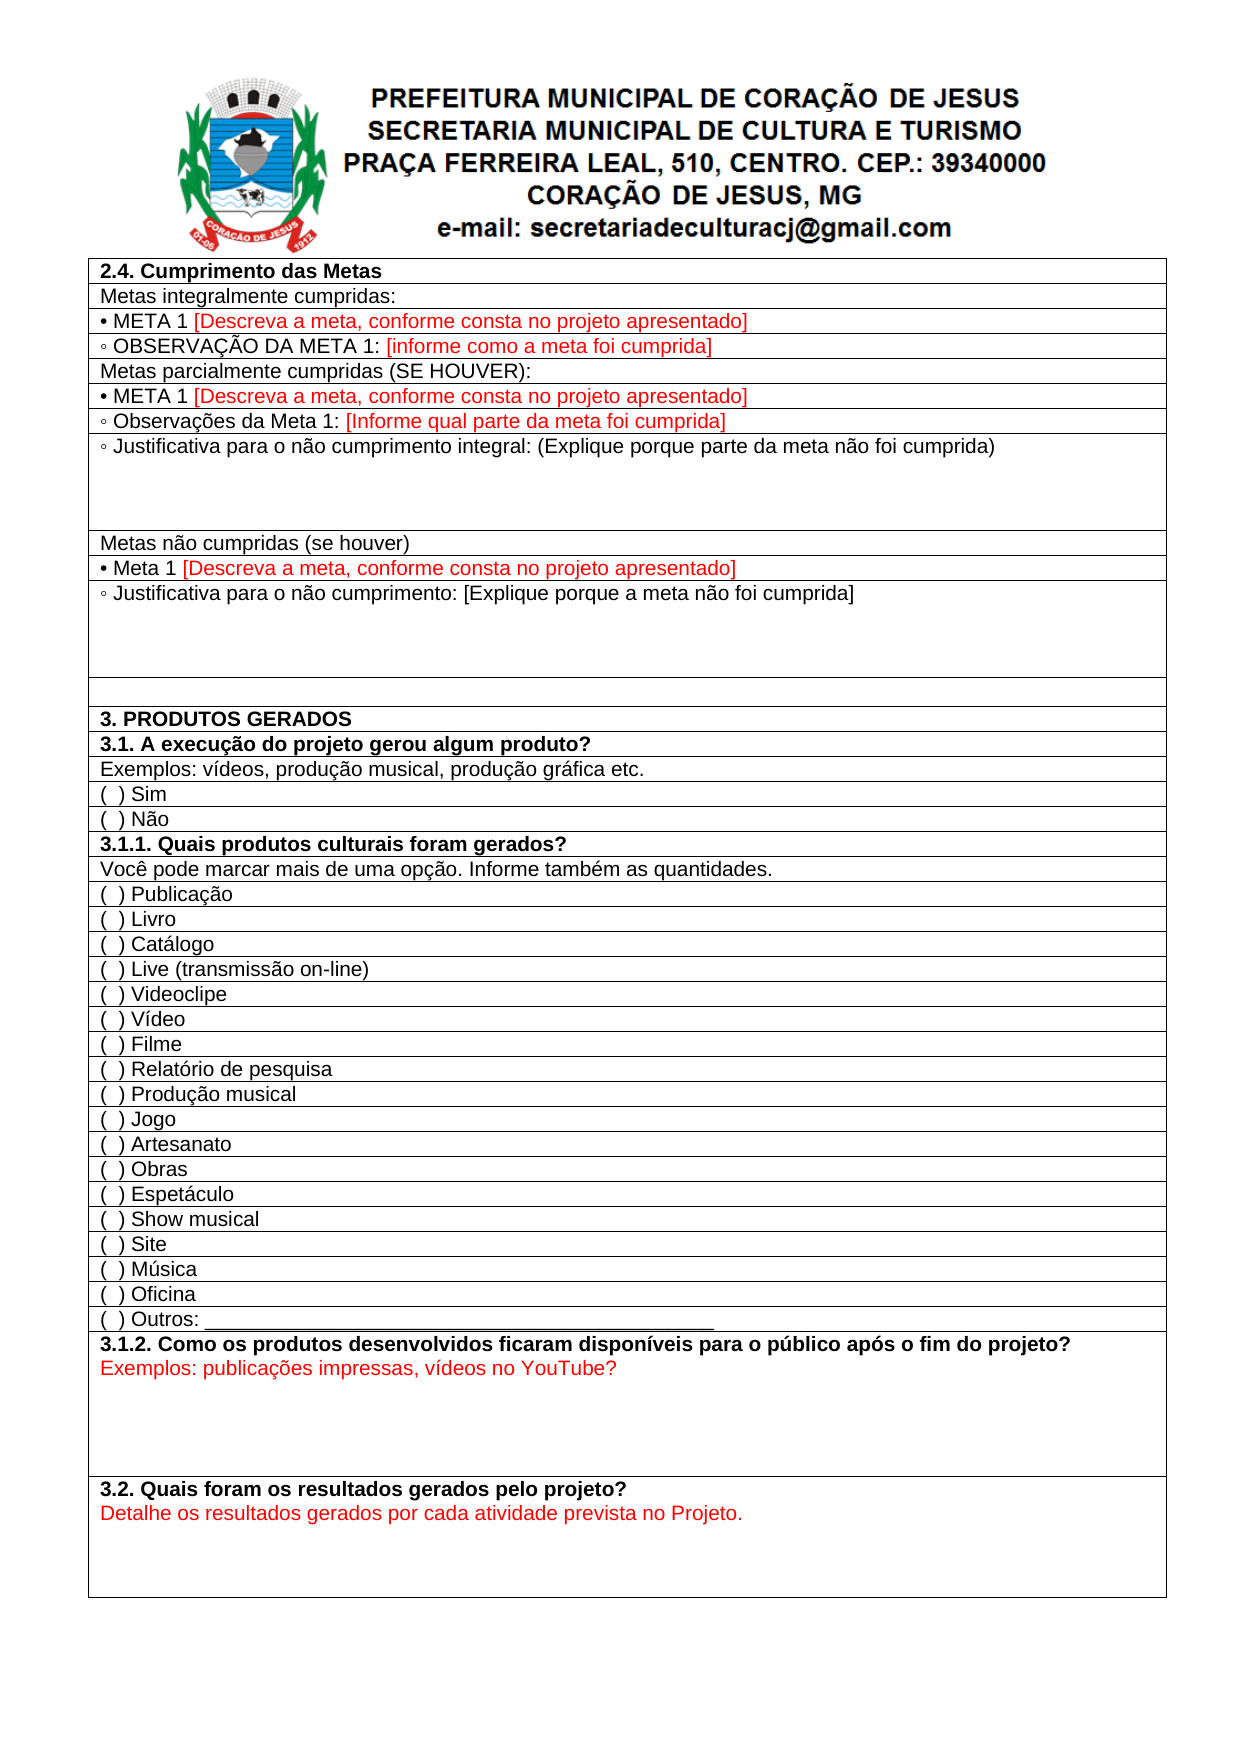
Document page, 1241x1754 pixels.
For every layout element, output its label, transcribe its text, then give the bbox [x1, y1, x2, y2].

table_cell 3. PRODUTOS GERADOS [89, 707, 1166, 731]
table_cell ( ) Espetáculo [89, 1182, 1166, 1206]
table_cell ( ) Música [89, 1257, 1166, 1281]
table_cell ◦ Justificativa para o não cumprimento integral: (Explique porque parte da meta não foi cumprida) [89, 434, 1166, 530]
table_cell ◦ Observações da Meta 1: [Informe qual parte da meta foi cumprida] [89, 409, 1166, 433]
table_cell Metas não cumpridas (se houver) [89, 531, 1166, 555]
table_cell ( ) Oficina [89, 1282, 1166, 1306]
table_cell 3.1. A execução do projeto gerou algum produto? [89, 732, 1166, 756]
table_cell ( ) Outros: ____________________________________________ [89, 1307, 1166, 1331]
table_cell Você pode marcar mais de uma opção. Informe também as quantidades. [89, 857, 1166, 881]
table_cell ◦ OBSERVAÇÃO DA META 1: [informe como a meta foi cumprida] [89, 334, 1166, 358]
table_cell 3.2. Quais foram os resultados gerados pelo projeto? Detalhe os resultados gerados por cada atividade prevista no Projeto. [89, 1477, 1166, 1597]
table_cell ( ) Obras [89, 1157, 1166, 1181]
table_cell • Meta 1 [Descreva a meta, conforme consta no projeto apresentado] [89, 556, 1166, 580]
table_cell ( ) Site [89, 1232, 1166, 1256]
table_cell • META 1 [Descreva a meta, conforme consta no projeto apresentado] [89, 384, 1166, 408]
table_cell Metas parcialmente cumpridas (SE HOUVER): [89, 359, 1166, 383]
table_cell [89, 678, 1166, 706]
table_cell • META 1 [Descreva a meta, conforme consta no projeto apresentado] [89, 309, 1166, 333]
table_cell 3.1.2. Como os produtos desenvolvidos ficaram disponíveis para o público após o fim do projeto? Exemplos: publicações impressas, vídeos no YouTube? [89, 1332, 1166, 1476]
table_cell ( ) Sim [89, 782, 1166, 806]
table_cell ◦ Justificativa para o não cumprimento: [Explique porque a meta não foi cumprida] [89, 581, 1166, 677]
table_cell ( ) Jogo [89, 1107, 1166, 1131]
table_cell ( ) Catálogo [89, 932, 1166, 956]
table_cell ( ) Live (transmissão on-line) [89, 957, 1166, 981]
table_cell ( ) Não [89, 807, 1166, 831]
table_cell ( ) Livro [89, 907, 1166, 931]
table_cell ( ) Artesanato [89, 1132, 1166, 1156]
table_cell ( ) Videoclipe [89, 982, 1166, 1006]
picture [177, 73, 1063, 258]
table_cell ( ) Relatório de pesquisa [89, 1057, 1166, 1081]
table_cell ( ) Produção musical [89, 1082, 1166, 1106]
table_cell ( ) Show musical [89, 1207, 1166, 1231]
table_cell Exemplos: vídeos, produção musical, produção gráfica etc. [89, 757, 1166, 781]
table_cell ( ) Publicação [89, 882, 1166, 906]
table_cell ( ) Vídeo [89, 1007, 1166, 1031]
table_cell Metas integralmente cumpridas: [89, 284, 1166, 308]
table_cell ( ) Filme [89, 1032, 1166, 1056]
table_cell 3.1.1. Quais produtos culturais foram gerados? [89, 832, 1166, 856]
table_cell 2.4. Cumprimento das Metas [89, 259, 1166, 283]
